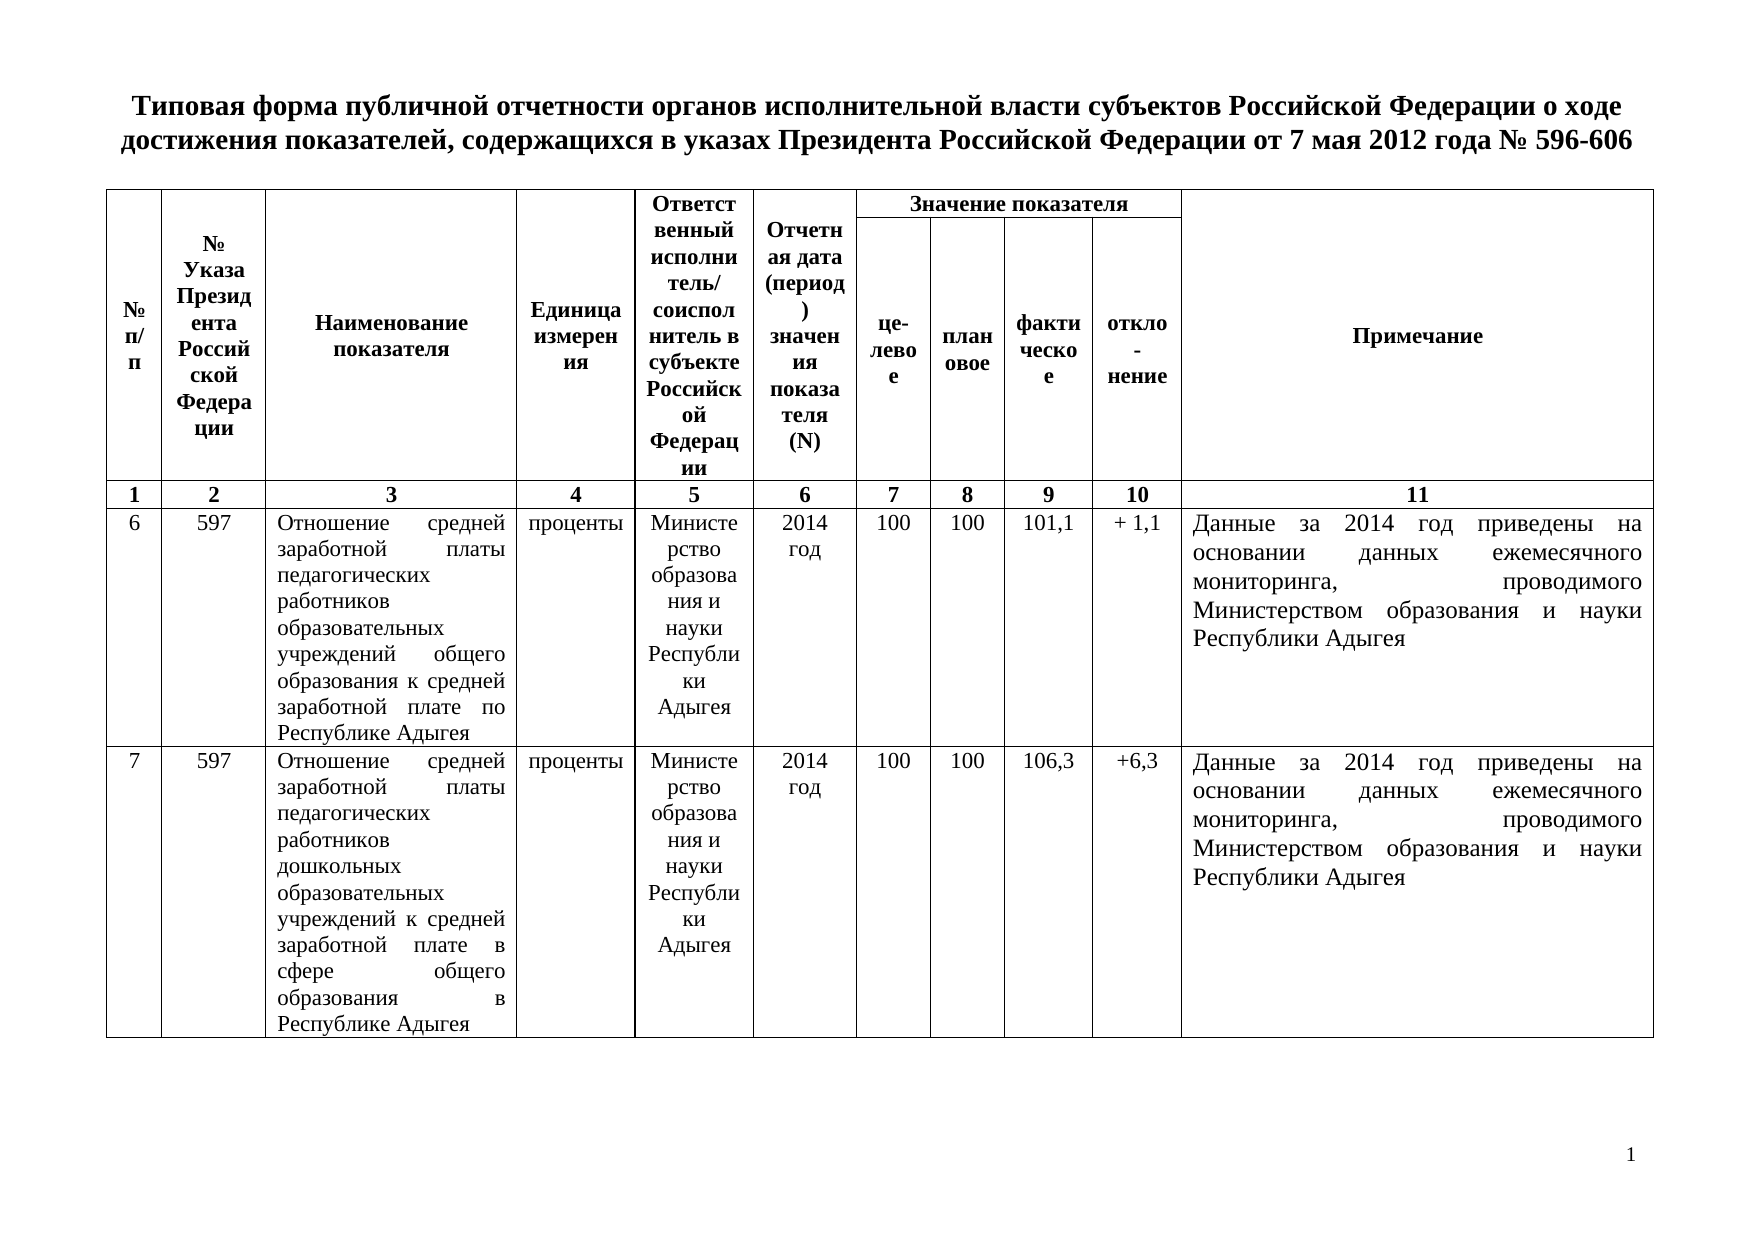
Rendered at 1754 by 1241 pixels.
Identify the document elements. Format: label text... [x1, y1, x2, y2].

table_cell 7 [107, 747, 161, 1037]
table_cell 6 [107, 509, 161, 746]
table_cell Данные за 2014 год приведены на основании данных ежемесячного мониторинга, проводимого Министерством образования и науки Республики Адыгея [1182, 509, 1653, 746]
table_cell откло-нение [1093, 218, 1181, 480]
table_cell 2 [162, 481, 265, 507]
table_cell це-левое [857, 218, 930, 480]
table_header Наименование показателя [266, 190, 516, 480]
table_cell 2014 год [754, 509, 856, 746]
table_cell 8 [931, 481, 1004, 507]
table_cell 100 [931, 747, 1004, 1037]
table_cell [1182, 747, 1653, 1037]
table_header Единица измерения [517, 190, 634, 480]
table_cell 100 [857, 747, 930, 1037]
table_cell плановое [931, 218, 1004, 480]
table_cell Министерство образования и науки Республики Адыгея [636, 509, 753, 746]
table_cell + 1,1 [1093, 509, 1181, 746]
table_cell 5 [636, 481, 753, 507]
table_cell +6,3 [1093, 747, 1181, 1037]
table_cell фактическое [1005, 218, 1092, 480]
table_cell 100 [931, 509, 1004, 746]
table_cell 100 [857, 509, 930, 746]
table_cell 11 [1182, 481, 1653, 507]
table_cell проценты [517, 509, 634, 746]
table_header Ответственный исполнитель/ соисполнитель в субъекте Российской Федерации [636, 190, 753, 480]
table_cell 1 [107, 481, 161, 507]
table_cell 2014 год [754, 747, 856, 1037]
table_cell 106,3 [1005, 747, 1092, 1037]
table_cell 10 [1093, 481, 1181, 507]
table_cell 6 [754, 481, 856, 507]
table_cell 9 [1005, 481, 1092, 507]
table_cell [636, 747, 753, 1037]
table_cell 101,1 [1005, 509, 1092, 746]
table_cell Отношение средней заработной платы педагогических работников дошкольных образовательных учреждений к средней заработной плате в сфере общего образования в Республике Адыгея [266, 747, 516, 1037]
table_header № Указа Президента Российской Федерации [162, 190, 265, 480]
text Типовая форма публичной отчетности органов исполнительной власти субъектов Российской Федерации о ходе достижения показателей, содержащихся в указах Президента Российской Федерации от 7 мая 2012 года № 596-606 [118, 88, 1636, 156]
table_cell проценты [517, 747, 634, 1037]
table_header Примечание [1182, 190, 1653, 480]
table_header Значение показателя [857, 190, 1181, 217]
table_cell 597 [162, 509, 265, 746]
table_cell 597 [162, 747, 265, 1037]
table_header № п/п [107, 190, 161, 480]
table_cell 7 [857, 481, 930, 507]
table_cell 4 [517, 481, 634, 507]
table_cell Отношение средней заработной платы педагогических работников образовательных учреждений общего образования к средней заработной плате по Республике Адыгея [266, 509, 516, 746]
table_cell 3 [266, 481, 516, 507]
table_header Отчетная дата (период) значения показателя (N) [754, 190, 856, 480]
